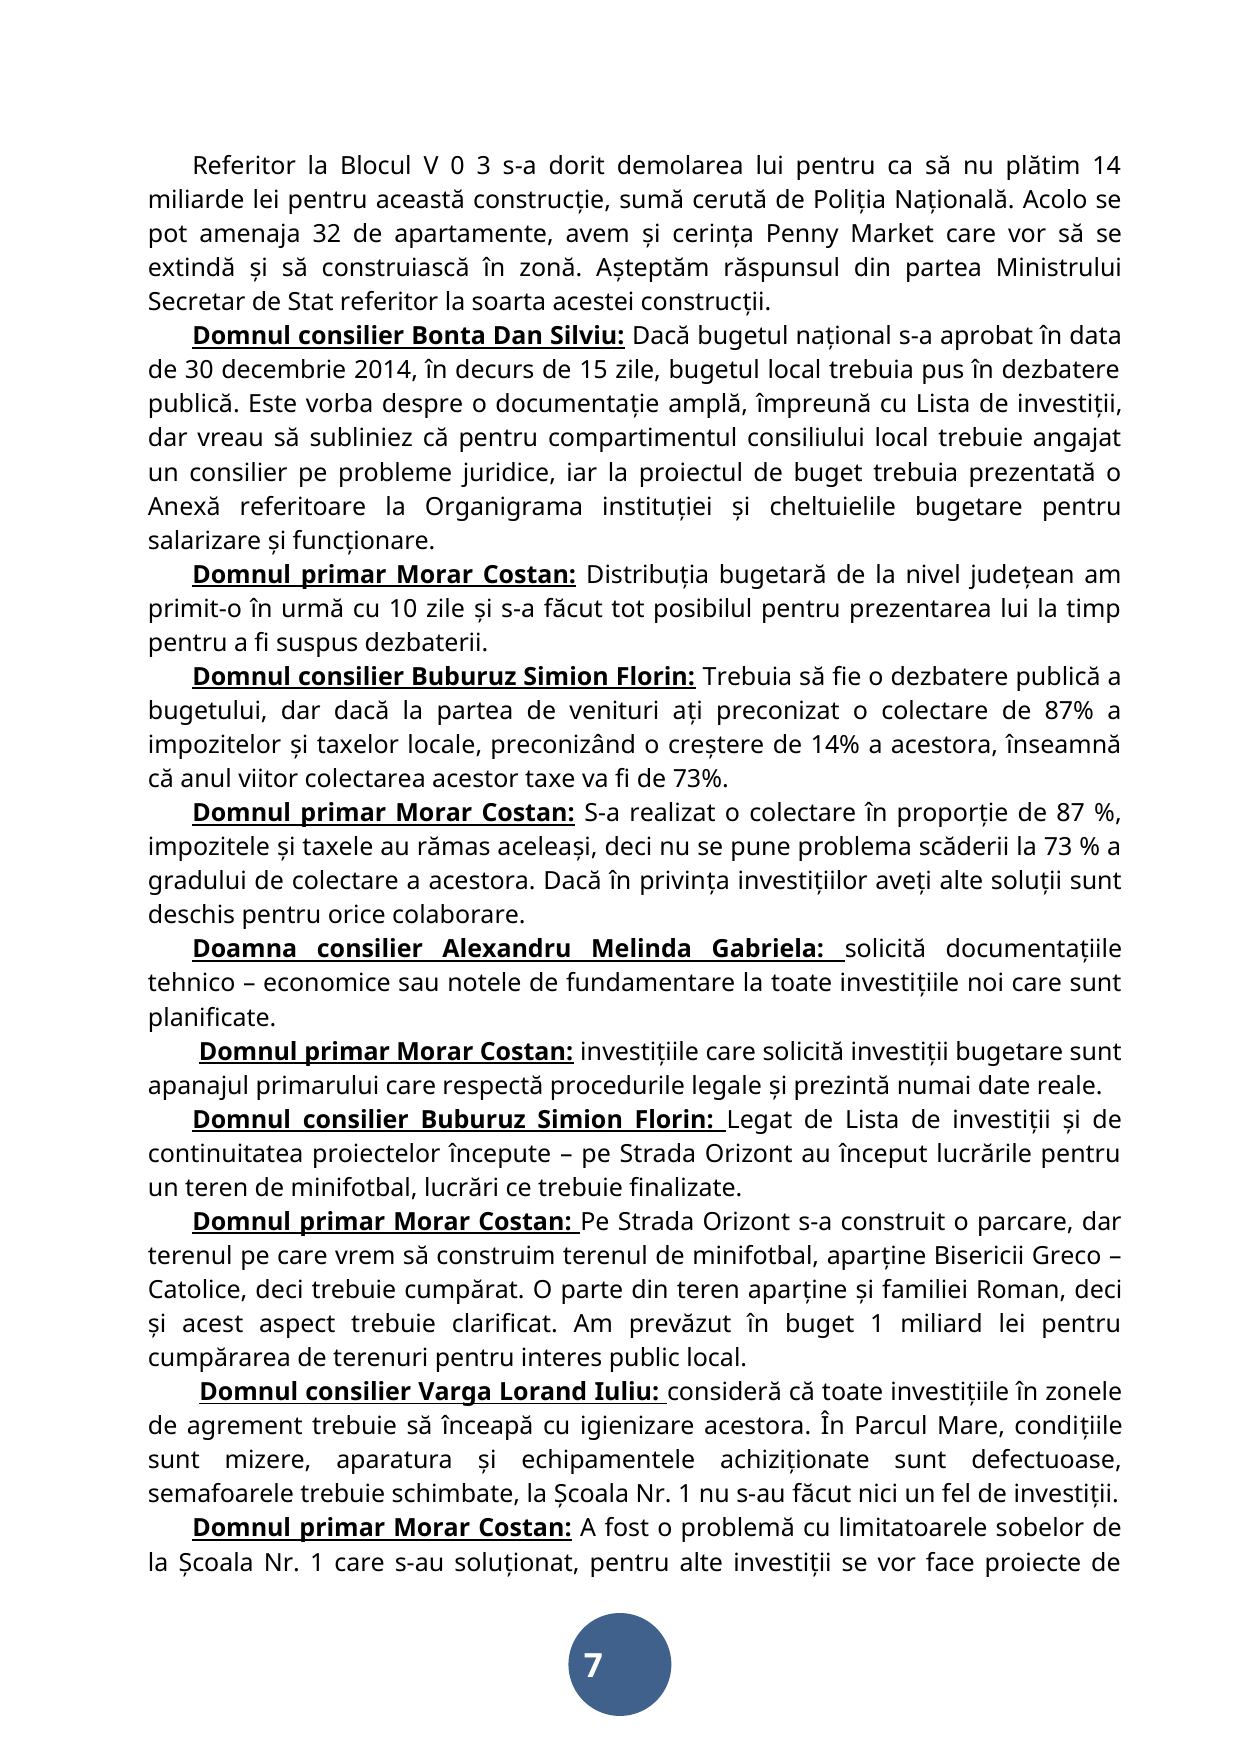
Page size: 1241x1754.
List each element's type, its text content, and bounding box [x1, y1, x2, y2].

list Domnul primar Morar Costan: Pe Strada Orizont s-a construit o parcare, dar terenul pe care vrem să construim terenul de minifotbal, aparține Bisericii Greco – Catolice, deci trebuie cumpărat. O parte din teren aparține și familiei Roman, deci și acest aspect trebuie clarificat. Am prevăzut în buget 1 miliard lei pentru cumpărarea de terenuri pentru interes public local. [148, 1203, 1122, 1374]
list Domnul consilier Varga Lorand Iuliu: consideră că toate investițiile în zonele de agrement trebuie să înceapă cu igienizare acestora. În Parcul Mare, condițiile sunt mizere, aparatura și echipamentele achiziționate sunt defectuoase, semafoarele trebuie schimbate, la Școala Nr. 1 nu s-au făcut nici un fel de investiții. [148, 1374, 1122, 1510]
list Domnul primar Morar Costan: Distribuția bugetară de la nivel județean am primit-o în urmă cu 10 zile și s-a făcut tot posibilul pentru prezentarea lui la timp pentru a fi suspus dezbaterii. [148, 556, 1122, 658]
list Domnul consilier Bonta Dan Silviu: Dacă bugetul național s-a aprobat în data de 30 decembrie 2014, în decurs de 15 zile, bugetul local trebuia pus în dezbatere publică. Este vorba despre o documentație amplă, împreună cu Lista de investiții, dar vreau să subliniez că pentru compartimentul consiliului local trebuie angajat un consilier pe probleme juridice, iar la proiectul de buget trebuia prezentată o Anexă referitoare la Organigrama instituției și cheltuielile bugetare pentru salarizare și funcționare. [148, 318, 1122, 556]
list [148, 1510, 1122, 1578]
list Referitor la Blocul V 0 3 s-a dorit demolarea lui pentru ca să nu plătim 14 miliarde lei pentru această construcție, sumă cerută de Poliția Națională. Acolo se pot amenaja 32 de apartamente, avem și cerința Penny Market care vor să se extindă și să construiască în zonă. Așteptăm răspunsul din partea Ministrului Secretar de Stat referitor la soarta acestei construcții. [148, 148, 1122, 318]
list Domnul consilier Buburuz Simion Florin: Trebuia să fie o dezbatere publică a bugetului, dar dacă la partea de venituri ați preconizat o colectare de 87% a impozitelor și taxelor locale, preconizând o creștere de 14% a acestora, înseamnă că anul viitor colectarea acestor taxe va fi de 73%. [148, 658, 1122, 795]
list Domnul consilier Buburuz Simion Florin: Legat de Lista de investiții și de continuitatea proiectelor începute – pe Strada Orizont au început lucrările pentru un teren de minifotbal, lucrări ce trebuie finalizate. [148, 1101, 1122, 1203]
list Domnul primar Morar Costan: S-a realizat o colectare în proporție de 87 %, impozitele și taxele au rămas aceleași, deci nu se pune problema scăderii la 73 % a gradului de colectare a acestora. Dacă în privința investițiilor aveți alte soluții sunt deschis pentru orice colaborare. [148, 795, 1122, 931]
list Doamna consilier Alexandru Melinda Gabriela: solicită documentațiile tehnico – economice sau notele de fundamentare la toate investițiile noi care sunt planificate. [148, 931, 1122, 1033]
list Domnul primar Morar Costan: investițiile care solicită investiții bugetare sunt apanajul primarului care respectă procedurile legale și prezintă numai date reale. [148, 1033, 1122, 1101]
